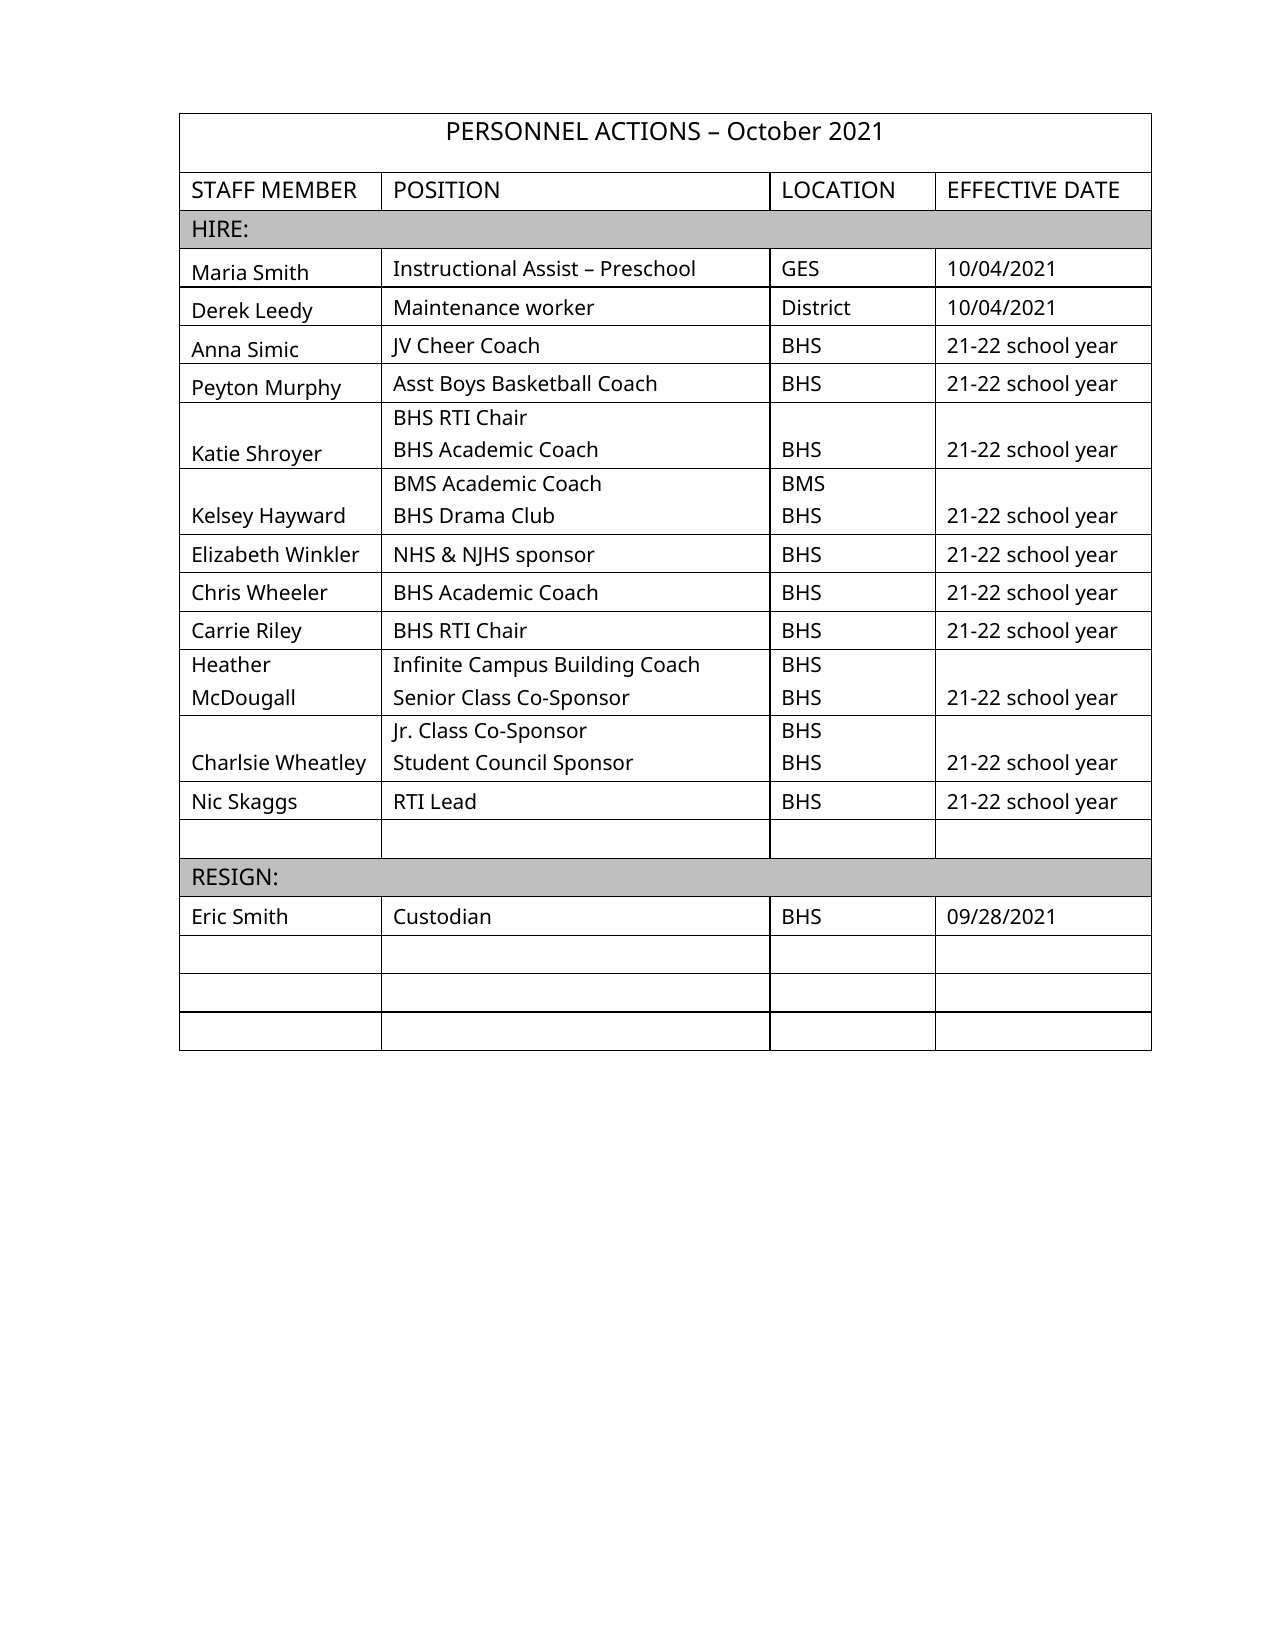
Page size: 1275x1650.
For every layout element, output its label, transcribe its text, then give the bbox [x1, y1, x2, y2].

table_cell Eric Smith [180, 897, 381, 934]
table_cell LOCATION [771, 173, 935, 209]
table_cell [180, 1013, 381, 1050]
table_cell BHS RTI Chair [382, 612, 769, 649]
table_header PERSONNEL ACTIONS – October 2021 [180, 114, 1151, 172]
table_cell Maintenance worker [382, 288, 769, 325]
table_cell HIRE: [180, 211, 1151, 248]
table_cell RTI Lead [382, 782, 769, 819]
table_cell 10/04/2021 [936, 249, 1151, 286]
table_cell BHS [771, 535, 935, 572]
table_cell 21-22 school year [936, 612, 1151, 649]
table_cell Maria Smith [180, 249, 381, 286]
table_cell [382, 820, 769, 858]
table_cell [180, 974, 381, 1011]
table_cell District [771, 288, 935, 325]
table_cell Custodian [382, 897, 769, 934]
table_cell [382, 974, 769, 1011]
table_cell [771, 974, 935, 1011]
table_cell NHS & NJHS sponsor [382, 535, 769, 572]
table_cell Chris Wheeler [180, 573, 381, 611]
table_cell 21-22 school year [936, 716, 1151, 781]
table_cell Peyton Murphy [180, 364, 381, 402]
table_cell 21-22 school year [936, 535, 1151, 572]
table_cell Elizabeth Winkler [180, 535, 381, 572]
table_cell BMS Academic Coach BHS Drama Club [382, 469, 769, 534]
table_cell BHS [771, 612, 935, 649]
table_cell BHS [771, 782, 935, 819]
table_cell JV Cheer Coach [382, 326, 769, 363]
table_cell BHS BHS [771, 716, 935, 781]
table_cell 21-22 school year [936, 650, 1151, 715]
table_cell BHS [771, 326, 935, 363]
table_cell BHS BHS [771, 650, 935, 715]
table_cell BHS [771, 897, 935, 934]
table_cell GES [771, 249, 935, 286]
table_cell Asst Boys Basketball Coach [382, 364, 769, 402]
table_cell BHS [771, 573, 935, 611]
table_cell Carrie Riley [180, 612, 381, 649]
table_cell Derek Leedy [180, 288, 381, 325]
table_cell 21-22 school year [936, 469, 1151, 534]
table_cell STAFF MEMBER [180, 173, 381, 209]
table_cell 21-22 school year [936, 782, 1151, 819]
table_cell [936, 1013, 1151, 1050]
table_cell [771, 1013, 935, 1050]
table_cell RESIGN: [180, 859, 1151, 896]
table_cell [771, 936, 935, 973]
table_cell Nic Skaggs [180, 782, 381, 819]
table_cell [936, 820, 1151, 858]
table_cell EFFECTIVE DATE [936, 173, 1151, 209]
table_cell BHS Academic Coach [382, 573, 769, 611]
table_cell [382, 1013, 769, 1050]
table_cell 21-22 school year [936, 403, 1151, 468]
table_cell [936, 974, 1151, 1011]
table_cell [180, 936, 381, 973]
table_cell POSITION [382, 173, 769, 209]
table_cell BHS RTI Chair BHS Academic Coach [382, 403, 769, 468]
table_cell BMS BHS [771, 469, 935, 534]
table_cell Charlsie Wheatley [180, 716, 381, 781]
table_cell 21-22 school year [936, 326, 1151, 363]
table_cell Infinite Campus Building Coach Senior Class Co-Sponsor [382, 650, 769, 715]
table_cell Instructional Assist – Preschool [382, 249, 769, 286]
table_cell BHS [771, 403, 935, 468]
table_cell 21-22 school year [936, 364, 1151, 402]
table_cell Jr. Class Co-Sponsor Student Council Sponsor [382, 716, 769, 781]
table_cell [936, 936, 1151, 973]
table_cell 21-22 school year [936, 573, 1151, 611]
table_cell 10/04/2021 [936, 288, 1151, 325]
table_cell [771, 820, 935, 858]
table_cell BHS [771, 364, 935, 402]
table_cell Kelsey Hayward [180, 469, 381, 534]
table_cell [382, 936, 769, 973]
table_cell Heather McDougall [180, 650, 381, 715]
table_cell 09/28/2021 [936, 897, 1151, 934]
table_cell Anna Simic [180, 326, 381, 363]
table_cell [180, 820, 381, 858]
table_cell Katie Shroyer [180, 403, 381, 468]
